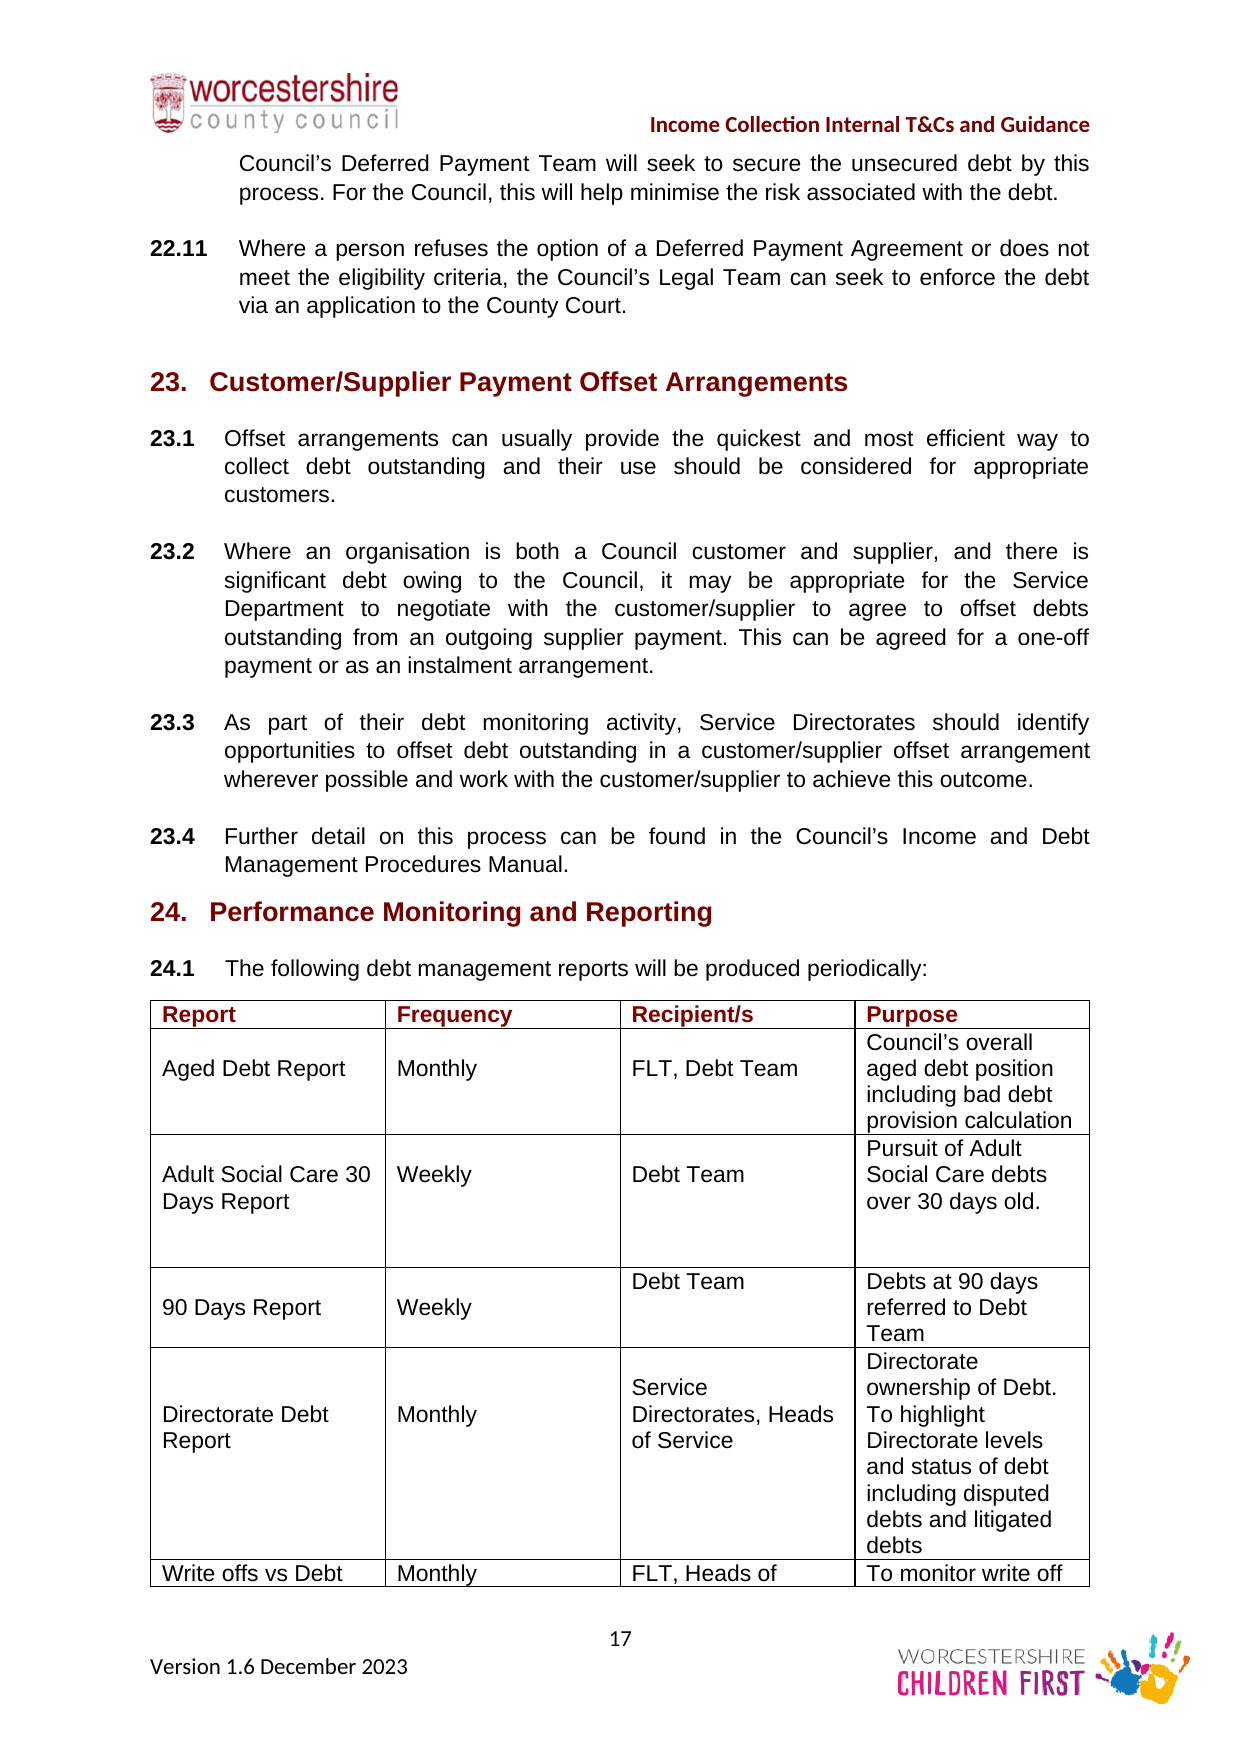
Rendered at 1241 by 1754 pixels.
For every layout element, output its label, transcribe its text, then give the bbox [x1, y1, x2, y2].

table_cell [621, 1560, 854, 1586]
list The following debt management reports will be produced periodically: [150, 955, 1090, 981]
table_header Frequency [386, 1001, 620, 1027]
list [150, 150, 1090, 205]
table_cell Weekly [386, 1135, 620, 1267]
table_header Purpose [856, 1001, 1089, 1027]
subtitle Customer/Supplier Payment Offset Arrangements [150, 366, 1090, 397]
table_cell Directorate ownership of Debt. To highlight Directorate levels and status of debt including disputed debts and litigated debts [856, 1348, 1089, 1559]
list Where an organisation is both a Council customer and supplier, and there is significant debt owing to the Council, it may be appropriate for the Service Department to negotiate with the customer/supplier to agree to offset debts outstanding from an outgoing supplier payment. This can be agreed for a one-off payment or as an instalment arrangement. [150, 538, 1090, 678]
table_cell Debt Team [621, 1135, 854, 1267]
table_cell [856, 1560, 1089, 1586]
table_cell Monthly [386, 1560, 620, 1586]
table_header Recipient/s [621, 1001, 854, 1027]
table_cell Directorate Debt Report [151, 1348, 385, 1559]
table_cell Monthly [386, 1029, 620, 1134]
table_cell Council’s overall aged debt position including bad debt provision calculation [856, 1029, 1089, 1134]
list Offset arrangements can usually provide the quickest and most efficient way to collect debt outstanding and their use should be considered for appropriate customers. [150, 424, 1090, 508]
table_cell Debts at 90 days referred to Debt Team [856, 1268, 1089, 1347]
table_cell Adult Social Care 30 Days Report [151, 1135, 385, 1267]
list As part of their debt monitoring activity, Service Directorates should identify opportunities to offset debt outstanding in a customer/supplier offset arrangement wherever possible and work with the customer/supplier to achieve this outcome. [150, 709, 1090, 792]
table_cell 90 Days Report [151, 1268, 385, 1347]
table_cell Monthly [386, 1348, 620, 1559]
list Further detail on this process can be found in the Council’s Income and Debt Management Procedures Manual. [150, 823, 1090, 877]
picture [892, 1626, 1194, 1704]
table_cell Debt Team [621, 1268, 854, 1347]
subtitle Performance Monitoring and Reporting [150, 896, 1090, 927]
table_cell FLT, Debt Team [621, 1029, 854, 1134]
table_cell Aged Debt Report [151, 1029, 385, 1134]
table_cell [151, 1560, 385, 1586]
list Where a person refuses the option of a Deferred Payment Agreement or does not meet the eligibility criteria, the Council’s Legal Team can seek to enforce the debt via an application to the County Court. [150, 235, 1090, 318]
table_header Report [151, 1001, 385, 1027]
table_cell Weekly [386, 1268, 620, 1347]
table_cell Pursuit of Adult Social Care debts over 30 days old. [856, 1135, 1089, 1267]
table_cell Service Directorates, Heads of Service [621, 1348, 854, 1559]
picture [150, 73, 398, 133]
